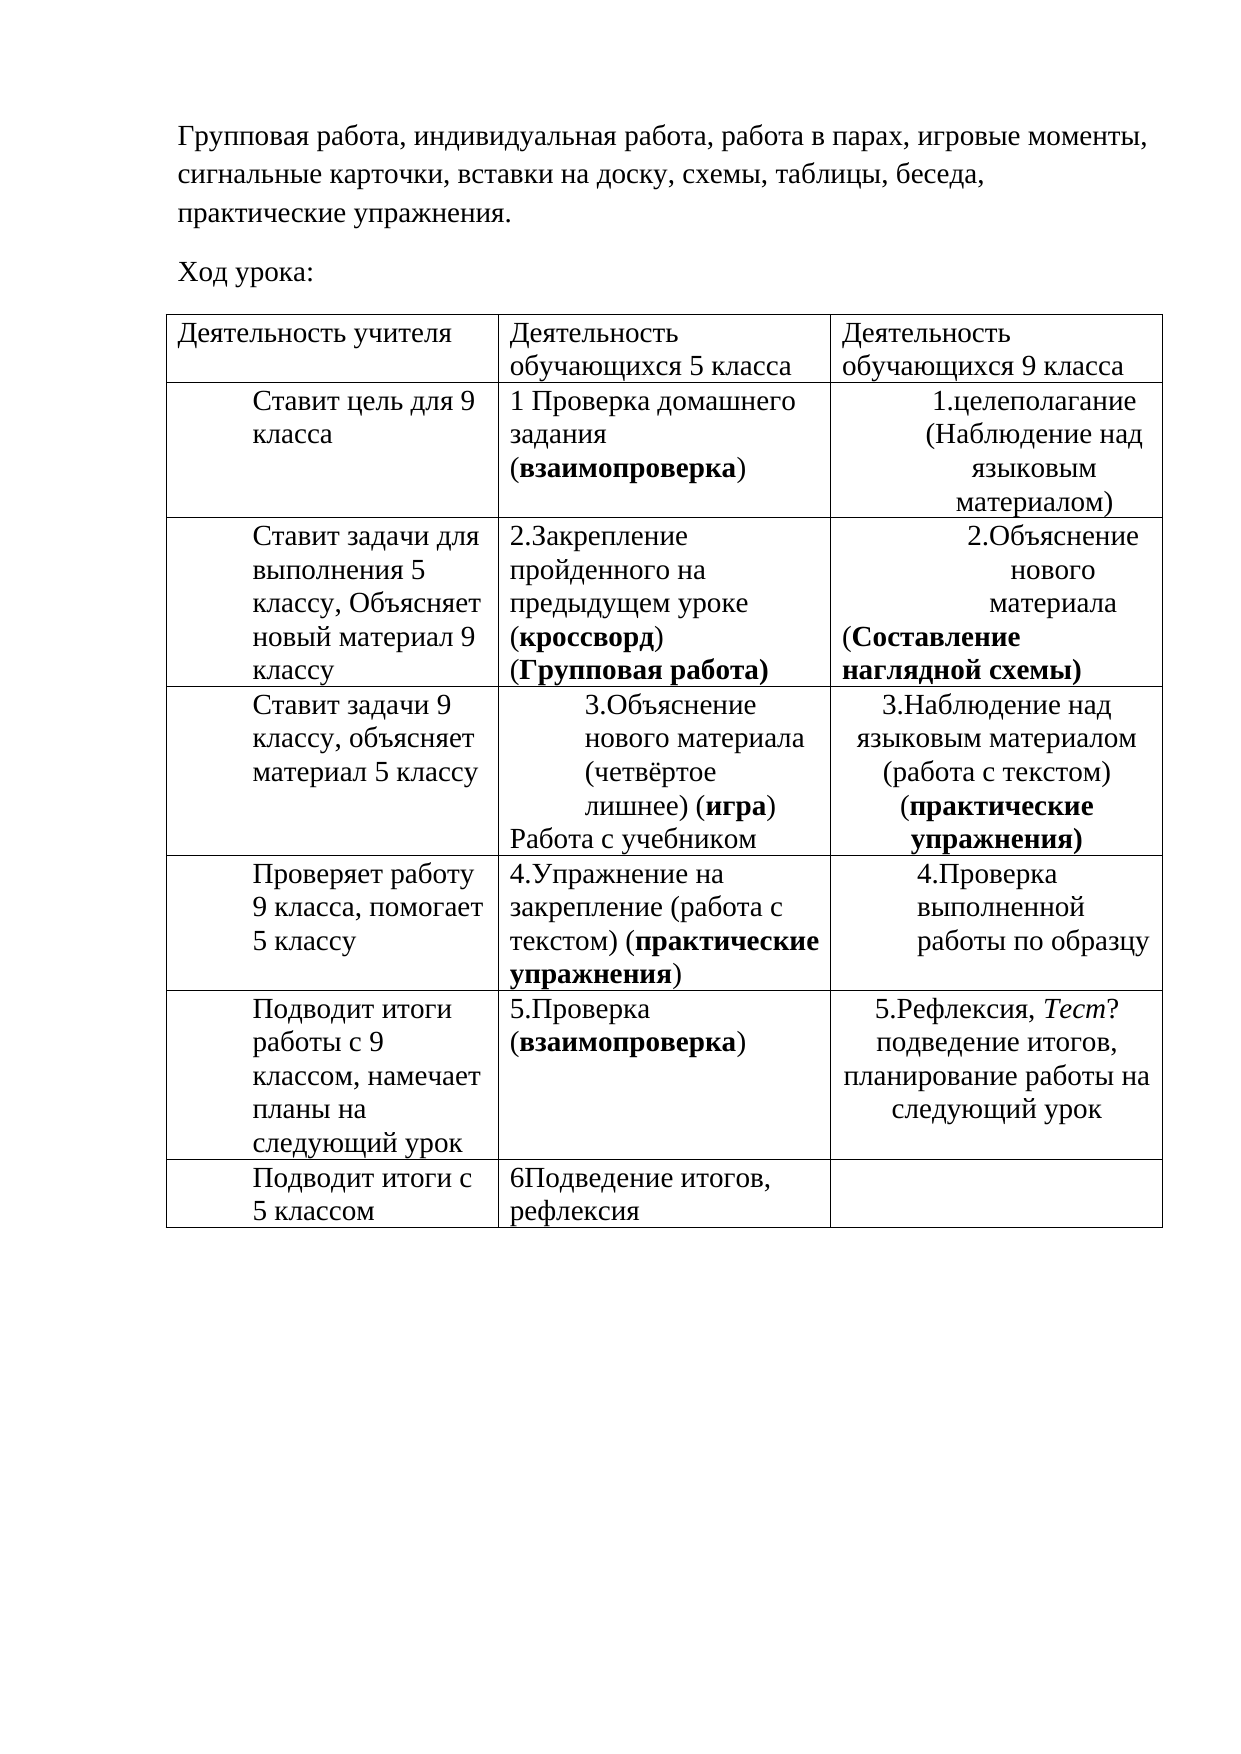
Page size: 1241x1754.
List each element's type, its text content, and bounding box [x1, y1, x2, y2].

table_header Деятельность обучающихся 9 класса [831, 315, 1162, 382]
table_cell [831, 1160, 1162, 1227]
table_cell 2.Объяснение нового материала (Составление наглядной схемы) [831, 518, 1162, 686]
table_cell Ставит цель для 9 класса [167, 383, 498, 517]
table_cell 4.Упражнение на закрепление (работа с текстом) (практические упражнения) [499, 856, 830, 990]
table_cell 3.Объяснение нового материала (четвёртое лишнее) (игра) Работа с учебником [499, 687, 830, 855]
table_cell 3.Наблюдение над языковым материалом (работа с текстом) (практические упражнения) [831, 687, 1162, 855]
table_cell 4.Проверка выполненной работы по образцу [831, 856, 1162, 990]
text Ход урока: [177, 254, 1152, 288]
text Групповая работа, индивидуальная работа, работа в парах, игровые моменты, сигнальные карточки, вставки на доску, схемы, таблицы, беседа, практические упражнения. [177, 118, 1152, 229]
table_cell 6Подведение итогов, рефлексия [499, 1160, 830, 1227]
table_cell Проверяет работу 9 класса, помогает 5 классу [167, 856, 498, 990]
table_cell Подводит итоги с 5 классом [167, 1160, 498, 1227]
table_header Деятельность учителя [167, 315, 498, 382]
table_cell 2.Закрепление пройденного на предыдущем уроке (кроссворд) (Групповая работа) [499, 518, 830, 686]
table_cell 5.Проверка (взаимопроверка) [499, 991, 830, 1159]
table_header Деятельность обучающихся 5 класса [499, 315, 830, 382]
table_cell Ставит задачи для выполнения 5 классу, Объясняет новый материал 9 классу [167, 518, 498, 686]
table_cell Ставит задачи 9 классу, объясняет материал 5 классу [167, 687, 498, 855]
table_cell Подводит итоги работы с 9 классом, намечает планы на следующий урок [167, 991, 498, 1159]
table_cell 5.Рефлексия, Тест? подведение итогов, планирование работы на следующий урок [831, 991, 1162, 1159]
table_cell 1.целеполагание (Наблюдение над языковым материалом) [831, 383, 1162, 517]
table_cell 1 Проверка домашнего задания (взаимопроверка) [499, 383, 830, 517]
